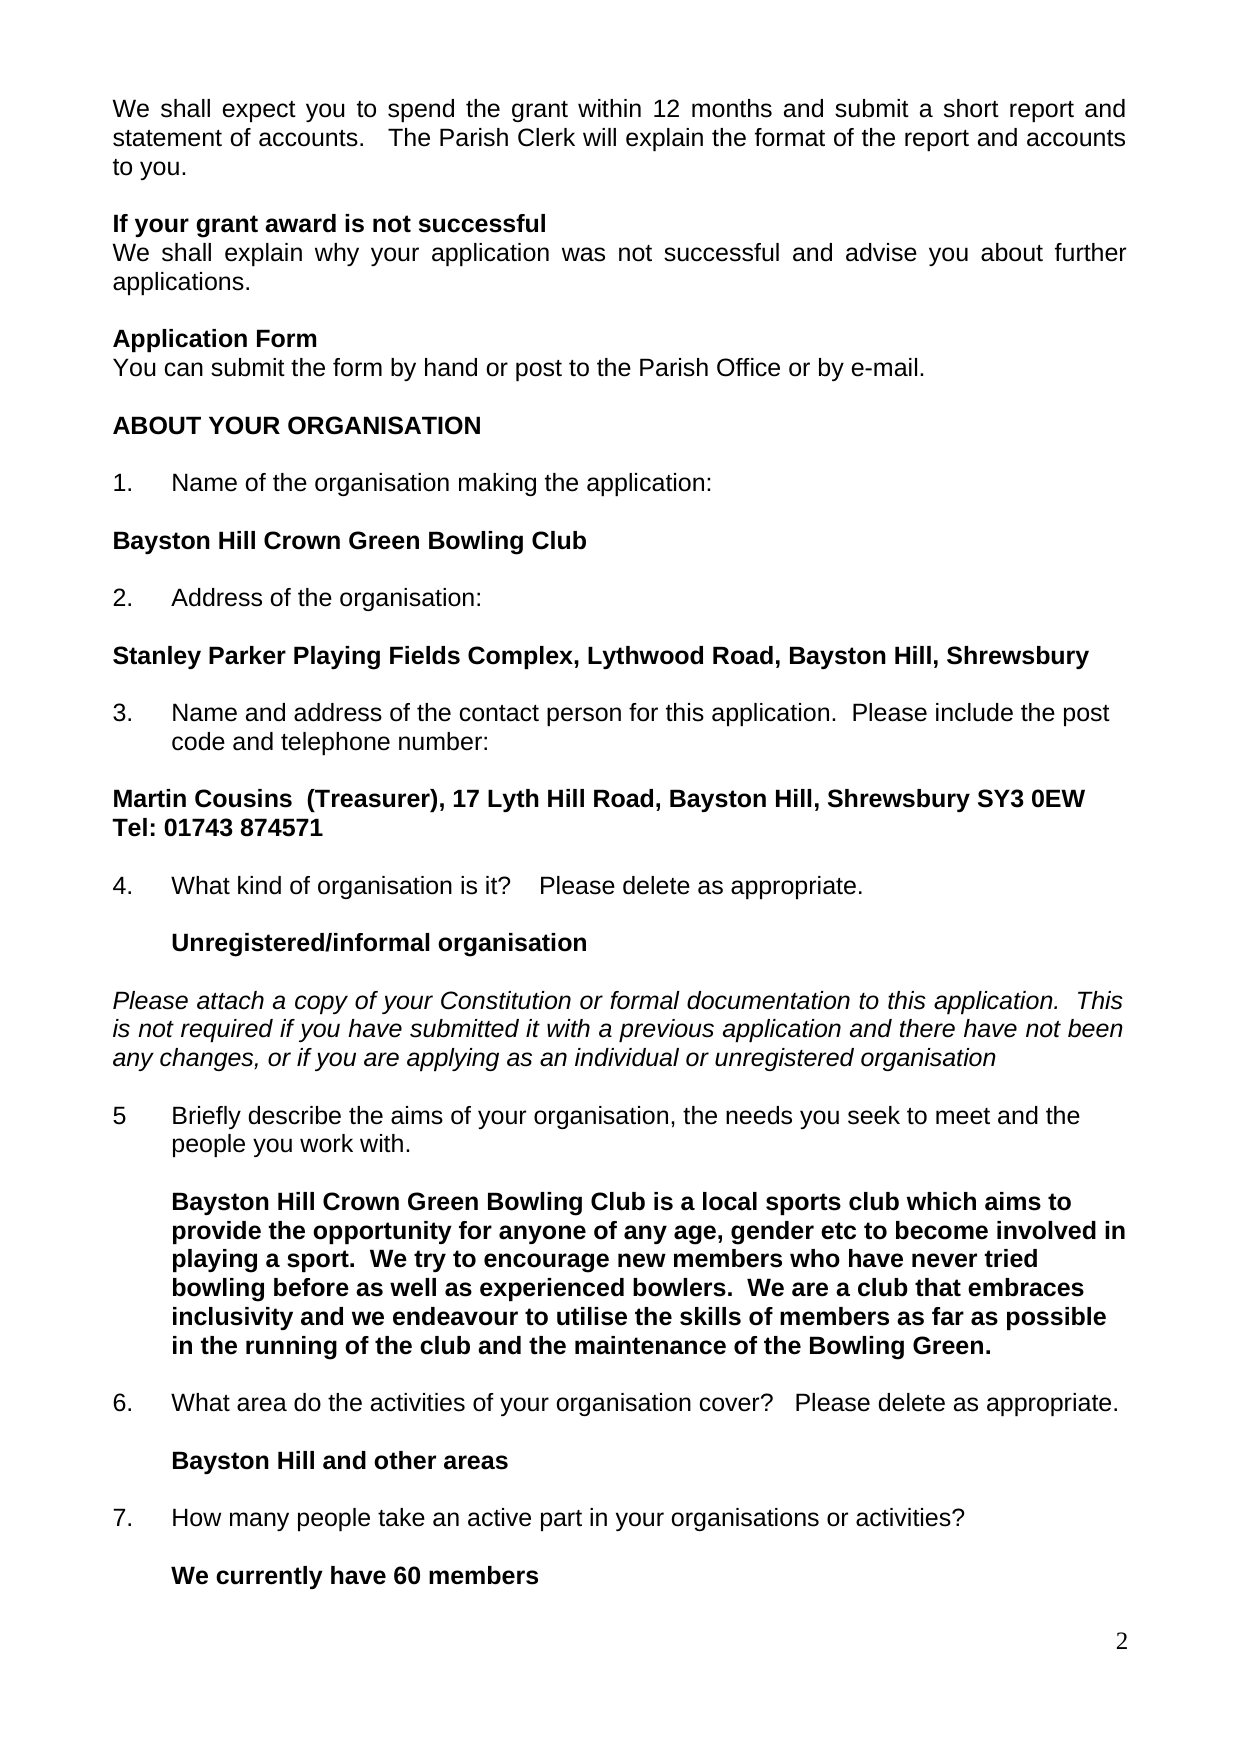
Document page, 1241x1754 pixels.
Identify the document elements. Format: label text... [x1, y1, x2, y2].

text Tel: 01743 874571 [112, 813, 1128, 842]
text Application Form [112, 324, 1128, 353]
text Martin Cousins (Treasurer), 17 Lyth Hill Road, Bayston Hill, Shrewsbury SY3 0EW [112, 784, 1128, 813]
list Name of the organisation making the application: [112, 468, 1128, 497]
text Stanley Parker Playing Fields Complex, Lythwood Road, Bayston Hill, Shrewsbury [112, 641, 1128, 669]
text 3. Name and address of the contact person for this application. Please include the post code and telephone number: [112, 698, 1128, 756]
text ABOUT YOUR ORGANISATION [112, 411, 1128, 439]
text You can submit the form by hand or post to the Parish Office or by e-mail. [112, 353, 1128, 382]
text 4. What kind of organisation is it? Please delete as appropriate. [112, 871, 1128, 899]
text We shall explain why your application was not successful and advise you about further applications. [112, 238, 1128, 296]
text Bayston Hill and other areas [112, 1446, 1128, 1474]
text 6. What area do the activities of your organisation cover? Please delete as appropriate. [112, 1388, 1128, 1417]
text Unregistered/informal organisation [112, 928, 1128, 957]
text Please attach a copy of your Constitution or formal documentation to this application. This is not required if you have submitted it with a previous application and there have not been any changes, or if you are applying as an individual or unregistered organisation [112, 986, 1128, 1072]
text We shall expect you to spend the grant within 12 months and submit a short report and statement of accounts. The Parish Clerk will explain the format of the report and accounts to you. [112, 94, 1128, 181]
text 2. Address of the organisation: [112, 583, 1128, 612]
text We currently have 60 members [171, 1561, 1128, 1589]
text Bayston Hill Crown Green Bowling Club is a local sports club which aims to provide the opportunity for anyone of any age, gender etc to become involved in playing a sport. We try to encourage new members who have never tried bowling before as well as experienced bowlers. We are a club that embraces inclusivity and we endeavour to utilise the skills of members as far as possible in the running of the club and the maintenance of the Bowling Green. [171, 1187, 1128, 1359]
text 5 Briefly describe the aims of your organisation, the needs you seek to meet and the people you work with. [112, 1101, 1128, 1158]
text If your grant award is not successful [112, 209, 1128, 238]
text 7. How many people take an active part in your organisations or activities? [112, 1503, 1128, 1532]
text Bayston Hill Crown Green Bowling Club [112, 526, 1128, 554]
